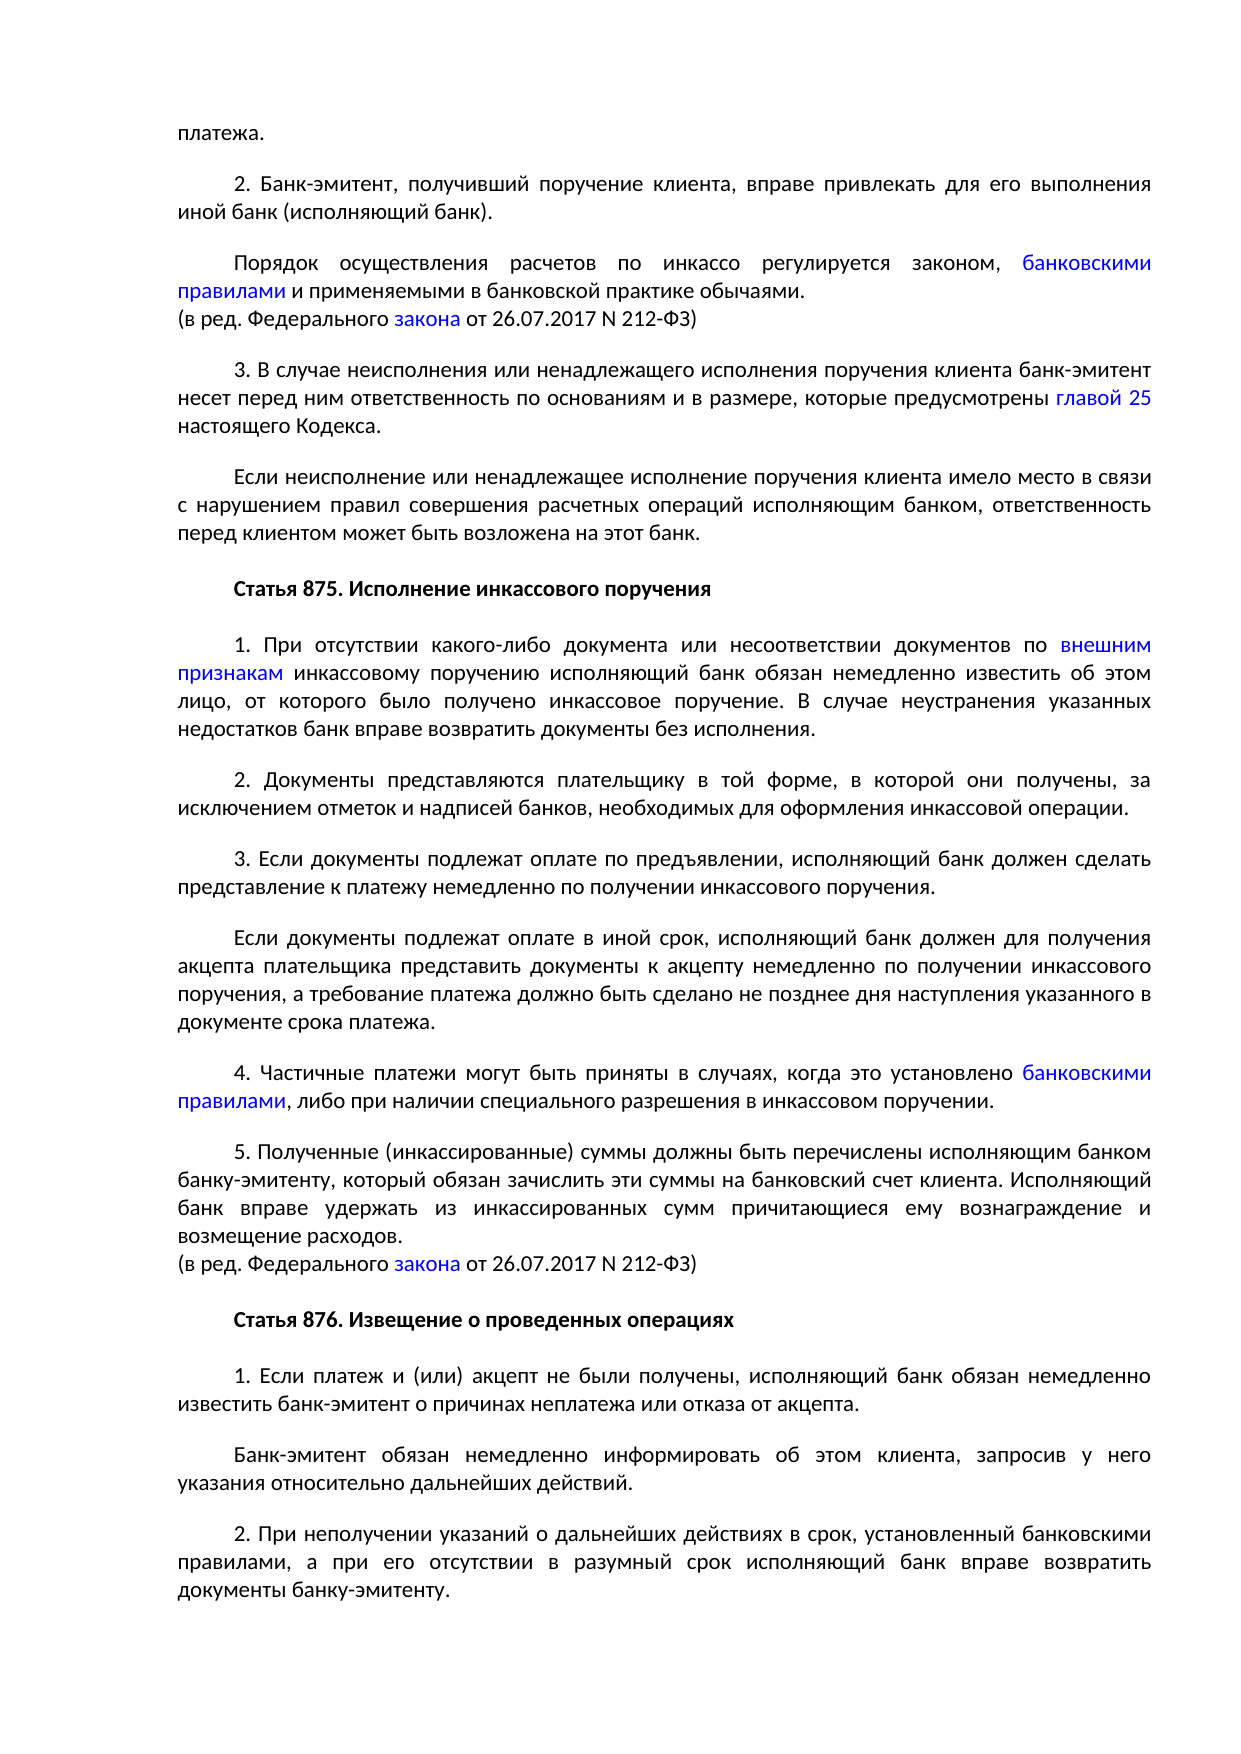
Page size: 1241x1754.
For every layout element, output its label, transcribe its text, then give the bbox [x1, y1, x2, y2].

text (в ред. Федерального закона от 26.07.2017 N 212-ФЗ) [177, 1249, 1152, 1277]
text 5. Полученные (инкассированные) суммы должны быть перечислены исполняющим банком банку-эмитенту, который обязан зачислить эти суммы на банковский счет клиента. Исполняющий банк вправе удержать из инкассированных сумм причитающиеся ему вознаграждение и возмещение расходов. [177, 1137, 1152, 1249]
text 3. Если документы подлежат оплате по предъявлении, исполняющий банк должен сделать представление к платежу немедленно по получении инкассового поручения. [177, 844, 1152, 900]
title Статья 875. Исполнение инкассового поручения [177, 574, 1152, 602]
text Если неисполнение или ненадлежащее исполнение поручения клиента имело место в связи с нарушением правил совершения расчетных операций исполняющим банком, ответственность перед клиентом может быть возложена на этот банк. [177, 462, 1152, 546]
text Если документы подлежат оплате в иной срок, исполняющий банк должен для получения акцепта плательщика представить документы к акцепту немедленно по получении инкассового поручения, а требование платежа должно быть сделано не позднее дня наступления указанного в документе срока платежа. [177, 923, 1152, 1035]
text 2. Банк-эмитент, получивший поручение клиента, вправе привлекать для его выполнения иной банк (исполняющий банк). [177, 169, 1152, 225]
text 1. При отсутствии какого-либо документа или несоответствии документов по внешним признакам инкассовому поручению исполняющий банк обязан немедленно известить об этом лицо, от которого было получено инкассовое поручение. В случае неустранения указанных недостатков банк вправе возвратить документы без исполнения. [177, 630, 1152, 742]
text Порядок осуществления расчетов по инкассо регулируется законом, банковскими правилами и применяемыми в банковской практике обычаями. [177, 248, 1152, 304]
text 2. Документы представляются плательщику в той форме, в которой они получены, за исключением отметок и надписей банков, необходимых для оформления инкассовой операции. [177, 765, 1152, 821]
title Статья 876. Извещение о проведенных операциях [177, 1305, 1152, 1333]
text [177, 118, 1152, 146]
text 4. Частичные платежи могут быть приняты в случаях, когда это установлено банковскими правилами, либо при наличии специального разрешения в инкассовом поручении. [177, 1058, 1152, 1114]
text 3. В случае неисполнения или ненадлежащего исполнения поручения клиента банк-эмитент несет перед ним ответственность по основаниям и в размере, которые предусмотрены главой 25 настоящего Кодекса. [177, 355, 1152, 439]
text 2. При неполучении указаний о дальнейших действиях в срок, установленный банковскими правилами, а при его отсутствии в разумный срок исполняющий банк вправе возвратить документы банку-эмитенту. [177, 1519, 1152, 1603]
text (в ред. Федерального закона от 26.07.2017 N 212-ФЗ) [177, 304, 1152, 332]
text 1. Если платеж и (или) акцепт не были получены, исполняющий банк обязан немедленно известить банк-эмитент о причинах неплатежа или отказа от акцепта. [177, 1361, 1152, 1417]
text Банк-эмитент обязан немедленно информировать об этом клиента, запросив у него указания относительно дальнейших действий. [177, 1440, 1152, 1496]
